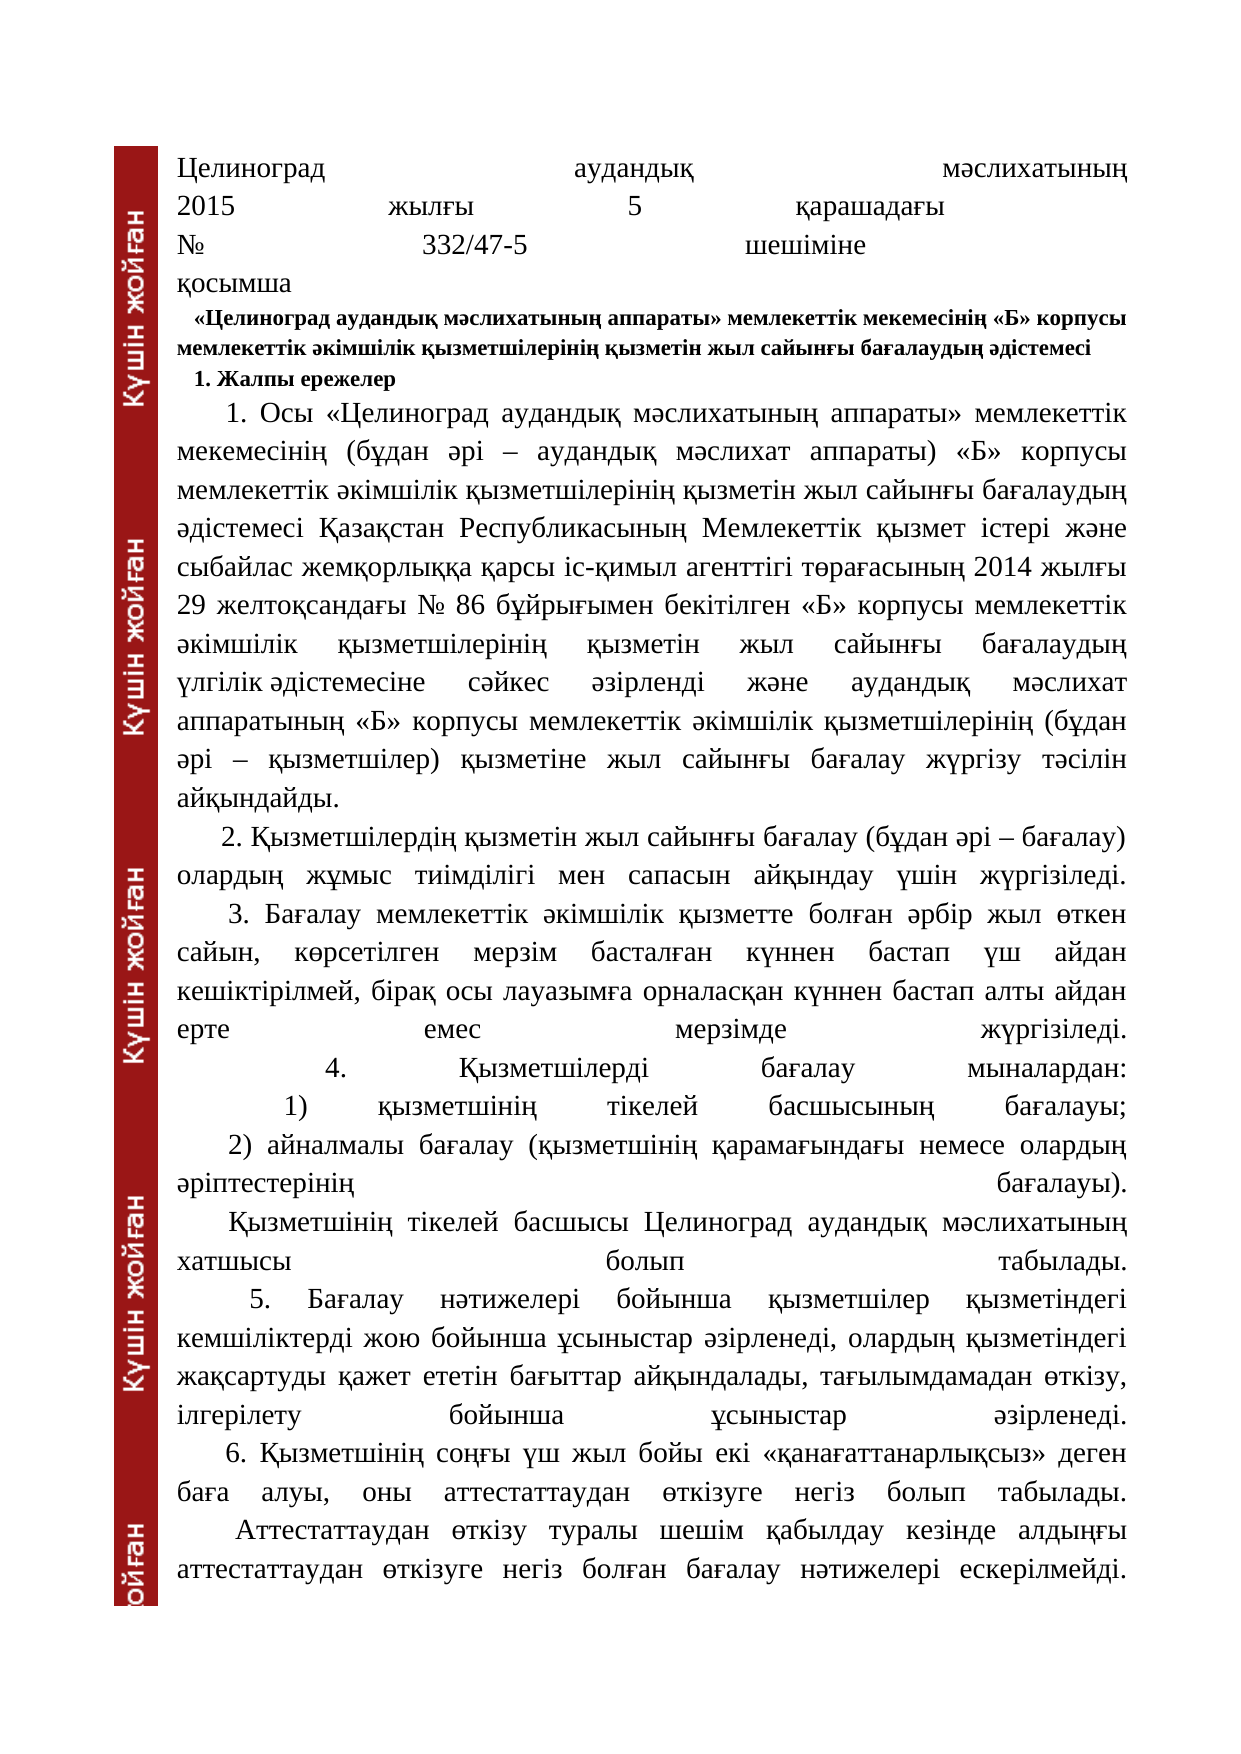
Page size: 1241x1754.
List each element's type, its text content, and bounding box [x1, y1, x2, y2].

text 1. Жалпы ережелер [112, 364, 1128, 391]
picture [114, 1584, 158, 1606]
picture [114, 391, 158, 395]
text Целиноград аудандық мәслихатының 2015 жылғы 5 қарашадағы № 332/47-5 шешіміне қосымша [112, 150, 1128, 299]
picture [114, 299, 158, 304]
text «Целиноград аудандық мәслихатының аппараты» мемлекеттік мекемесінің «Б» корпусы мемлекеттік әкімшілік қызметшілерінің қызметін жыл сайынғы бағалаудың әдістемесі [112, 304, 1128, 361]
picture [114, 146, 158, 150]
